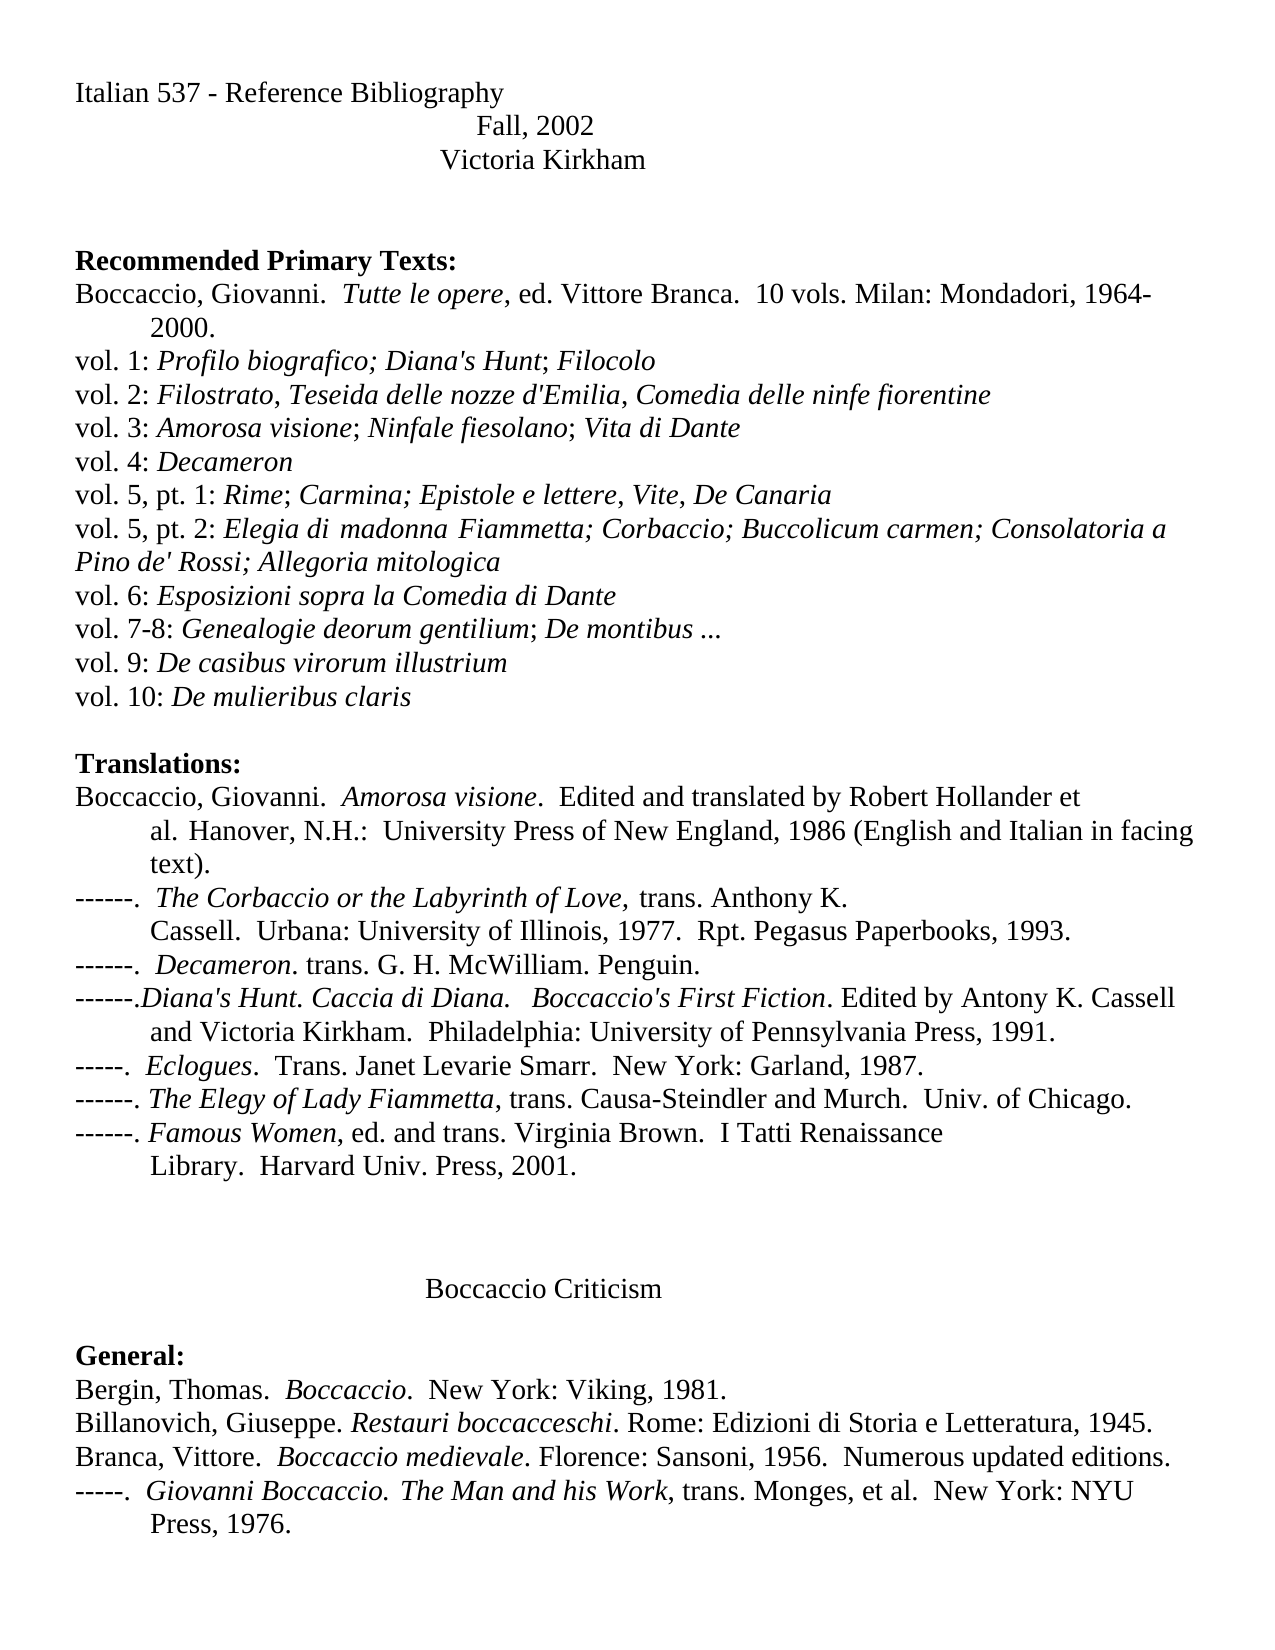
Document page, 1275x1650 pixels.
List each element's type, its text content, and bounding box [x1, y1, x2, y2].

text Translations: [75, 746, 1200, 779]
text vol. 5, pt. 1: Rime; Carmina; Epistole e lettere, Vite, De Canaria [75, 477, 1200, 511]
text Branca, Vittore. Boccaccio medievale. Florence: Sansoni, 1956. Numerous updated editions. [75, 1439, 1200, 1473]
text vol. 9: De casibus virorum illustrium [75, 645, 1200, 679]
text Recommended Primary Texts: [75, 243, 1200, 276]
text Boccaccio Criticism [75, 1271, 1200, 1305]
text ------. The Corbaccio or the Labyrinth of Love, trans. Anthony K. Cassell. Urbana: University of Illinois, 1977. Rpt. Pegasus Paperbooks, 1993. [75, 880, 1200, 947]
text Italian 537 - Reference Bibliography [75, 75, 1200, 108]
text General: [75, 1338, 1200, 1372]
text ------. Famous Women, ed. and trans. Virginia Brown. I Tatti Renaissance Library. Harvard Univ. Press, 2001. [75, 1115, 1200, 1182]
text vol. 1: Profilo biografico; Diana's Hunt; Filocolo [75, 343, 1200, 377]
text vol. 2: Filostrato, Teseida delle nozze d'Emilia, Comedia delle ninfe fiorentine [75, 377, 1200, 410]
text Victoria Kirkham [75, 142, 1200, 176]
text -----. Eclogues. Trans. Janet Levarie Smarr. New York: Garland, 1987. [75, 1048, 1200, 1081]
text Bergin, Thomas. Boccaccio. New York: Viking, 1981. [75, 1372, 1200, 1406]
text vol. 4: Decameron [75, 444, 1200, 477]
text vol. 6: Esposizioni sopra la Comedia di Dante [75, 578, 1200, 612]
text vol. 7-8: Genealogie deorum gentilium; De montibus ... [75, 612, 1200, 645]
text ------. Decameron. trans. G. H. McWilliam. Penguin. [75, 947, 1200, 981]
text Boccaccio, Giovanni. Tutte le opere, ed. Vittore Branca. 10 vols. Milan: Mondadori, 1964-2000. [75, 276, 1200, 343]
text -----. Giovanni Boccaccio. The Man and his Work, trans. Monges, et al. New York: NYU Press, 1976. [75, 1473, 1200, 1540]
text Billanovich, Giuseppe. Restauri boccacceschi. Rome: Edizioni di Storia e Letteratura, 1945. [75, 1406, 1200, 1439]
text Fall, 2002 [75, 108, 1200, 142]
text vol. 5, pt. 2: Elegia di madonna Fiammetta; Corbaccio; Buccolicum carmen; Consolatoria a Pino de' Rossi; Allegoria mitologica [75, 511, 1200, 578]
text Boccaccio, Giovanni. Amorosa visione. Edited and translated by Robert Hollander et al. Hanover, N.H.: University Press of New England, 1986 (English and Italian in facing text). [75, 779, 1200, 880]
text ------.Diana's Hunt. Caccia di Diana. Boccaccio's First Fiction. Edited by Antony K. Cassell and Victoria Kirkham. Philadelphia: University of Pennsylvania Press, 1991. [75, 981, 1200, 1048]
text vol. 10: De mulieribus claris [75, 679, 1200, 712]
text ------. The Elegy of Lady Fiammetta, trans. Causa-Steindler and Murch. Univ. of Chicago. [75, 1081, 1200, 1115]
text vol. 3: Amorosa visione; Ninfale fiesolano; Vita di Dante [75, 410, 1200, 444]
